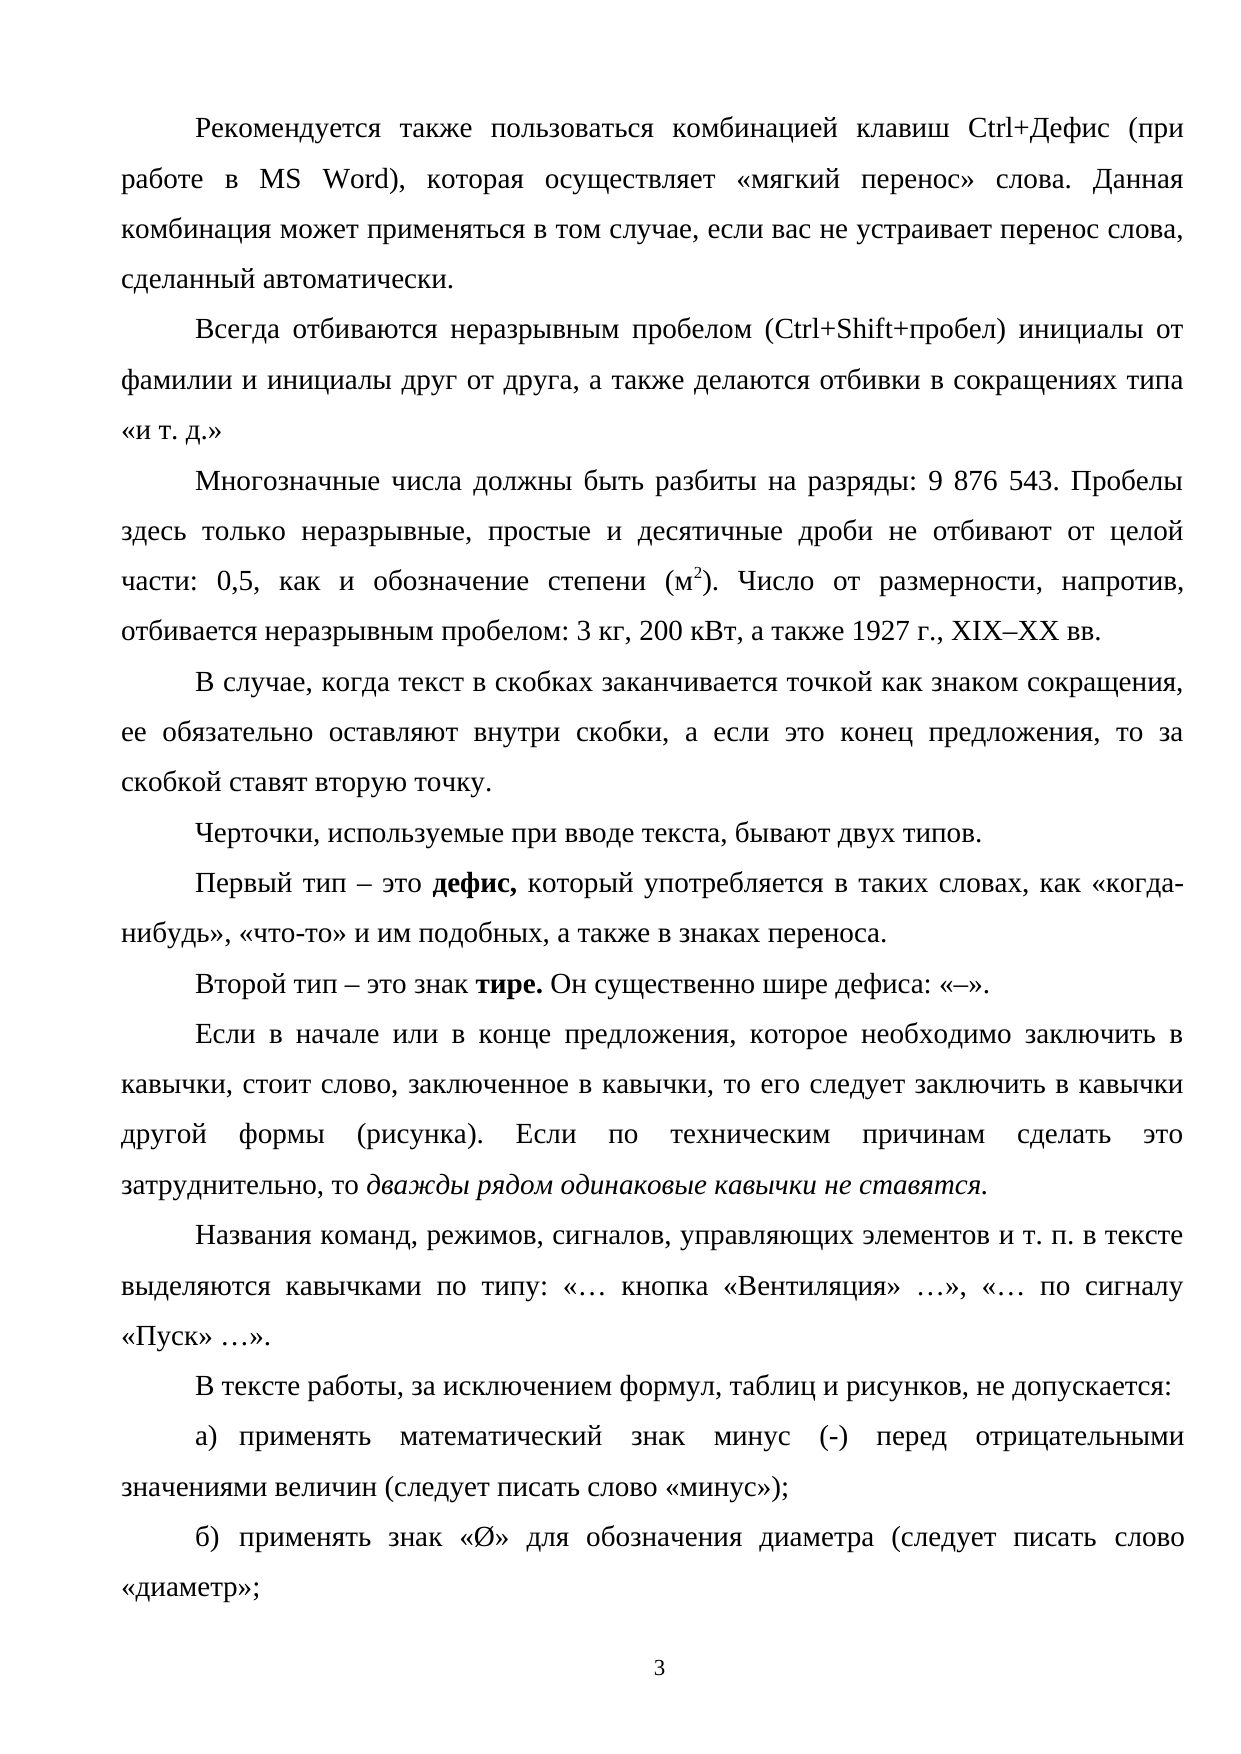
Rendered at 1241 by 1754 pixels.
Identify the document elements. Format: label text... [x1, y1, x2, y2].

text Черточки, используемые при вводе текста, бывают двух типов. [121, 815, 1184, 848]
text Всегда отбиваются неразрывным пробелом (Ctrl+Shift+пробел) инициалы от фамилии и инициалы друг от друга, а также делаются отбивки в сокращениях типа «и т. д.» [121, 312, 1184, 446]
text В тексте работы, за исключением формул, таблиц и рисунков, не допускается: [121, 1368, 1184, 1402]
text Многозначные числа должны быть разбиты на разряды: 9 876 543. Пробелы здесь только неразрывные, простые и десятичные дроби не отбивают от целой части: 0,5, как и обозначение степени (м2). Число от размерности, напротив, отбивается неразрывным пробелом: 3 кг, 200 кВт, а также 1927 г., XIX–XX вв. [121, 463, 1184, 647]
text Если в начале или в конце предложения, которое необходимо заключить в кавычки, стоит слово, заключенное в кавычки, то его следует заключить в кавычки другой формы (рисунка). Если по техническим причинам сделать это затруднительно, то дважды рядом одинаковые кавычки не ставятся. [121, 1016, 1184, 1201]
list применять знак «Ø» для обозначения диаметра (следует писать слово «диаметр»; [121, 1519, 1184, 1603]
text Второй тип – это знак тире. Он существенно шире дефиса: «–». [121, 966, 1184, 999]
text Рекомендуется также пользоваться комбинацией клавиш Ctrl+Дефис (при работе в MS Word), которая осуществляет «мягкий перенос» слова. Данная комбинация может применяться в том случае, если вас не устраивает перенос слова, сделанный автоматически. [121, 110, 1184, 295]
text В случае, когда текст в скобках заканчивается точкой как знаком сокращения, ее обязательно оставляют внутри скобки, а если это конец предложения, то за скобкой ставят вторую точку. [121, 664, 1184, 798]
text Первый тип – это дефис, который употребляется в таких словах, как «когда-нибудь», «что-то» и им подобных, а также в знаках переноса. [121, 865, 1184, 949]
text Названия команд, режимов, сигналов, управляющих элементов и т. п. в тексте выделяются кавычками по типу: «… кнопка «Вентиляция» …», «… по сигналу «Пуск» …». [121, 1217, 1184, 1351]
list применять математический знак минус (-) перед отрицательными значениями величин (следует писать слово «минус»); [121, 1418, 1184, 1502]
